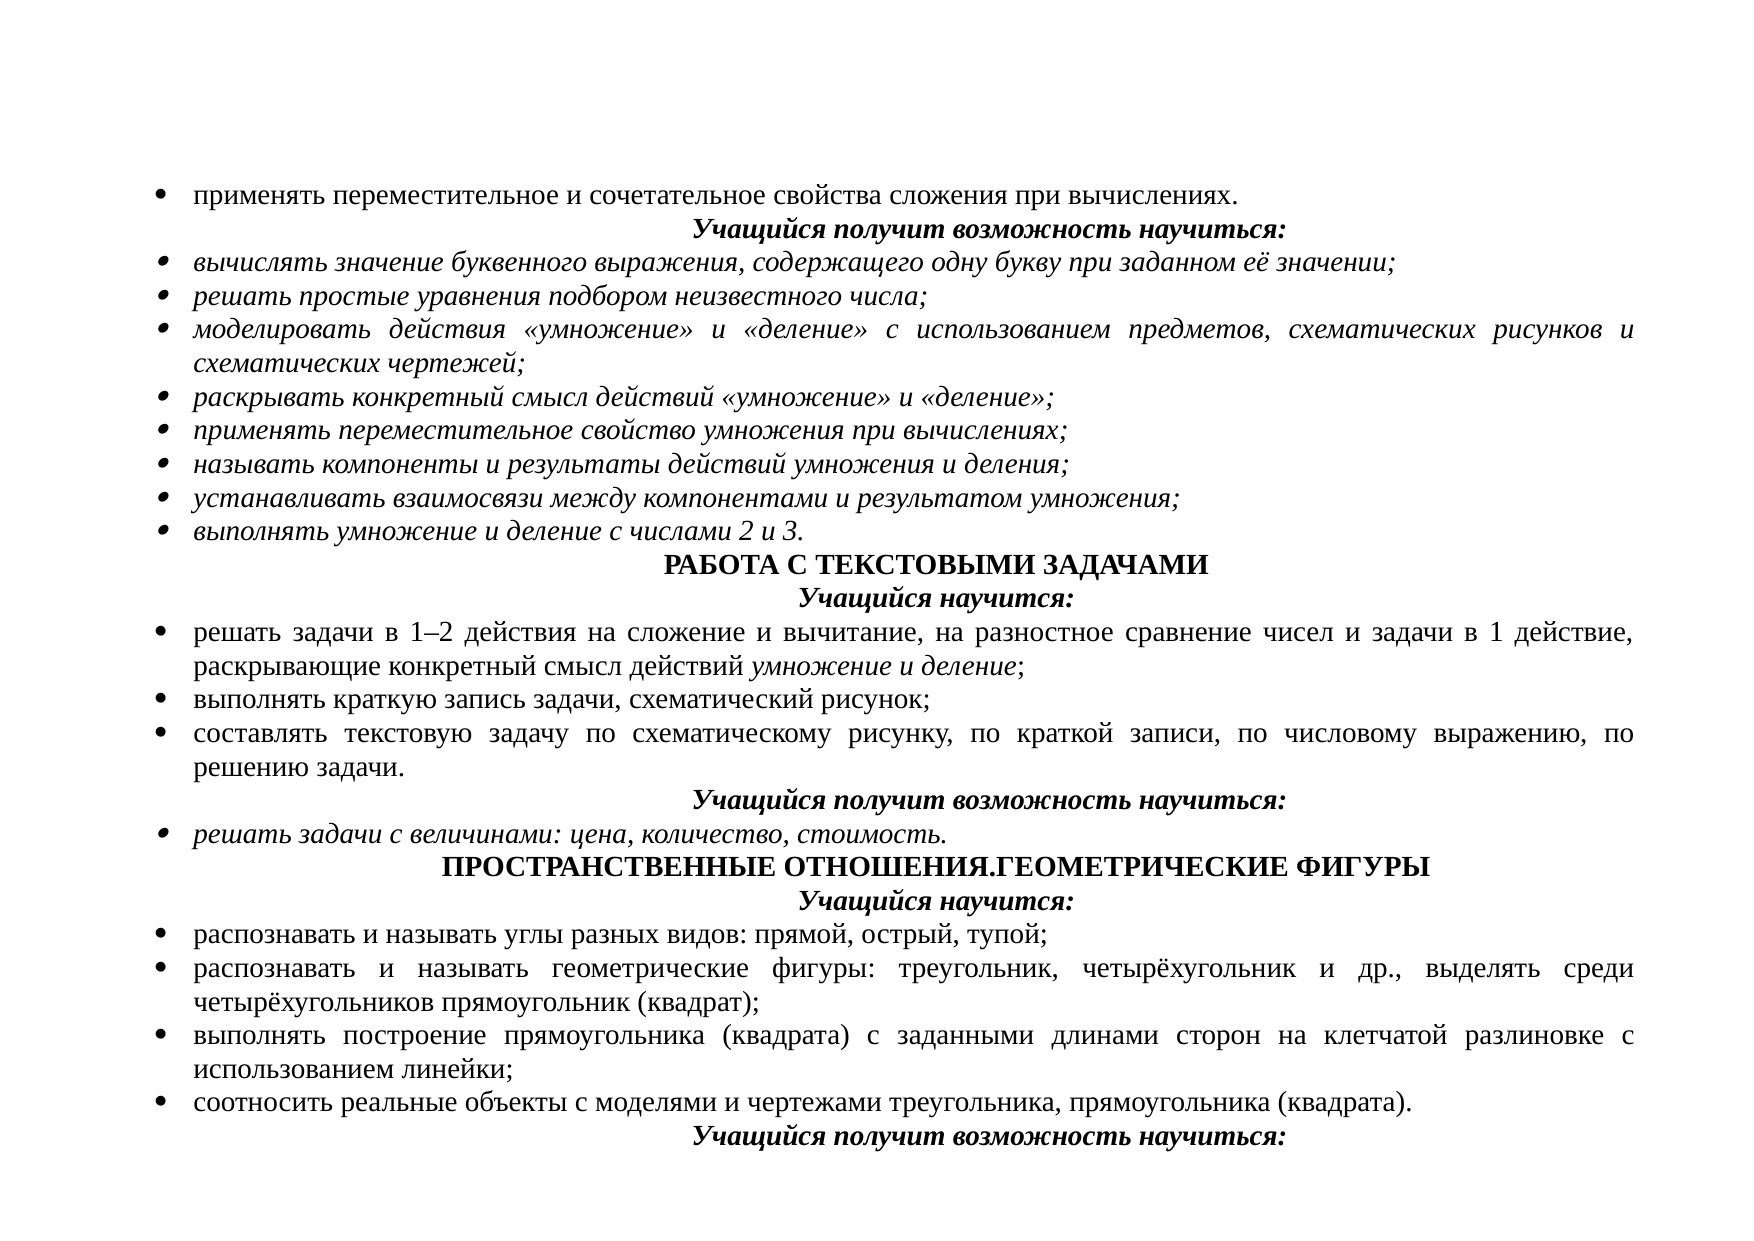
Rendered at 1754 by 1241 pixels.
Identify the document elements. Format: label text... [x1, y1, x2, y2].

list выполнять краткую запись задачи, схематический рисунок; [156, 681, 1636, 715]
text Учащийся получит возможность научиться: [343, 211, 1636, 244]
list моделировать действия «умножение» и «деление» с использованием предметов, схематических рисунков и схематических чертежей; [156, 312, 1636, 379]
text Учащийся научится: [118, 581, 1636, 614]
list выполнять построение прямоугольника (квадрата) с заданными длинами сторон на клетчатой разлиновке с использованием линейки; [156, 1017, 1636, 1084]
list применять переместительное и сочетательное свойства сложения при вычислениях. [156, 177, 1636, 211]
list называть компоненты и результаты действий умножения и деления; [156, 446, 1636, 480]
list устанавливать взаимосвязи между компонентами и результатом умножения; [156, 480, 1636, 513]
list вычислять значение буквенного выражения, содержащего одну букву при заданном её значении; [156, 244, 1636, 278]
list раскрывать конкретный смысл действий «умножение» и «деление»; [156, 379, 1636, 412]
list применять переместительное свойство умножения при вычислениях; [156, 412, 1636, 446]
text Учащийся получит возможность научиться: [343, 782, 1636, 816]
text РАБОТА С ТЕКСТОВЫМИ ЗАДАЧАМИ [118, 547, 1636, 581]
list решать задачи в 1–2 действия на сложение и вычитание, на разностное сравнение чисел и задачи в 1 действие, раскрывающие конкретный смысл действий умножение и деление; [156, 614, 1636, 681]
list составлять текстовую задачу по схематическому рисунку, по краткой записи, по числовому выражению, по решению задачи. [156, 715, 1636, 782]
text Учащийся научится: [118, 883, 1636, 916]
list распознавать и называть углы разных видов: прямой, острый, тупой; [156, 916, 1636, 950]
text Учащийся получит возможность научиться: [343, 1118, 1636, 1152]
list распознавать и называть геометрические фигуры: треугольник, четырёхугольник и др., выделять среди четырёхугольников прямоугольник (квадрат); [156, 950, 1636, 1017]
list выполнять умножение и деление с числами 2 и 3. [156, 513, 1636, 547]
list решать простые уравнения подбором неизвестного числа; [156, 278, 1636, 312]
list соотносить реальные объекты с моделями и чертежами треугольника, прямоугольника (квадрата). [156, 1084, 1636, 1118]
list решать задачи с величинами: цена, количество, стоимость. [156, 816, 1636, 849]
text ПРОСТРАНСТВЕННЫЕ ОТНОШЕНИЯ.ГЕОМЕТРИЧЕСКИЕ ФИГУРЫ [118, 849, 1636, 883]
